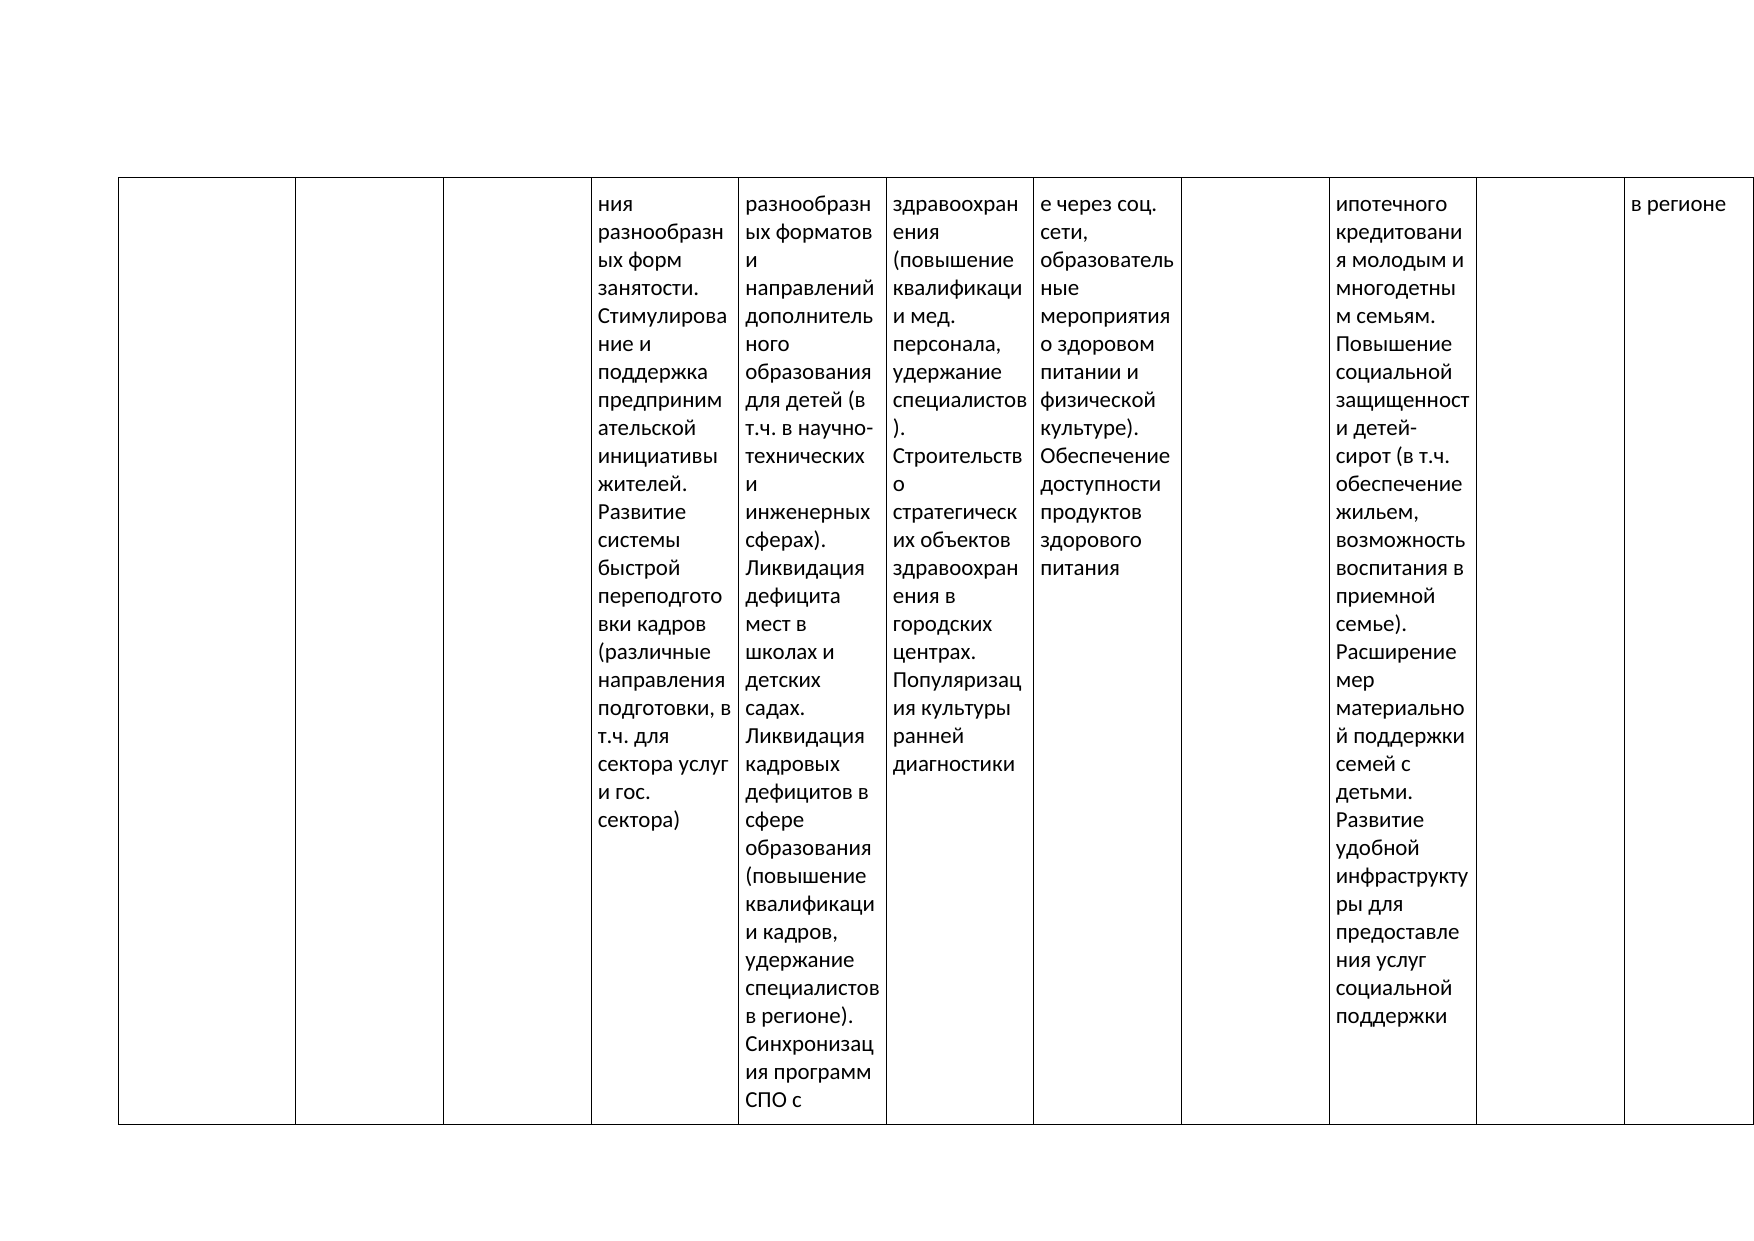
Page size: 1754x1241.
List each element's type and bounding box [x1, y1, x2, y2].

table_cell [1477, 178, 1624, 1124]
table_cell [1625, 178, 1753, 1124]
table_cell [1330, 178, 1476, 1124]
table_cell [739, 178, 886, 1124]
table_cell [119, 178, 295, 1124]
table_cell [296, 178, 443, 1124]
table_cell [887, 178, 1033, 1124]
table_cell [592, 178, 738, 1124]
table_cell [1182, 178, 1329, 1124]
table_cell [444, 178, 591, 1124]
table_cell [1034, 178, 1181, 1124]
